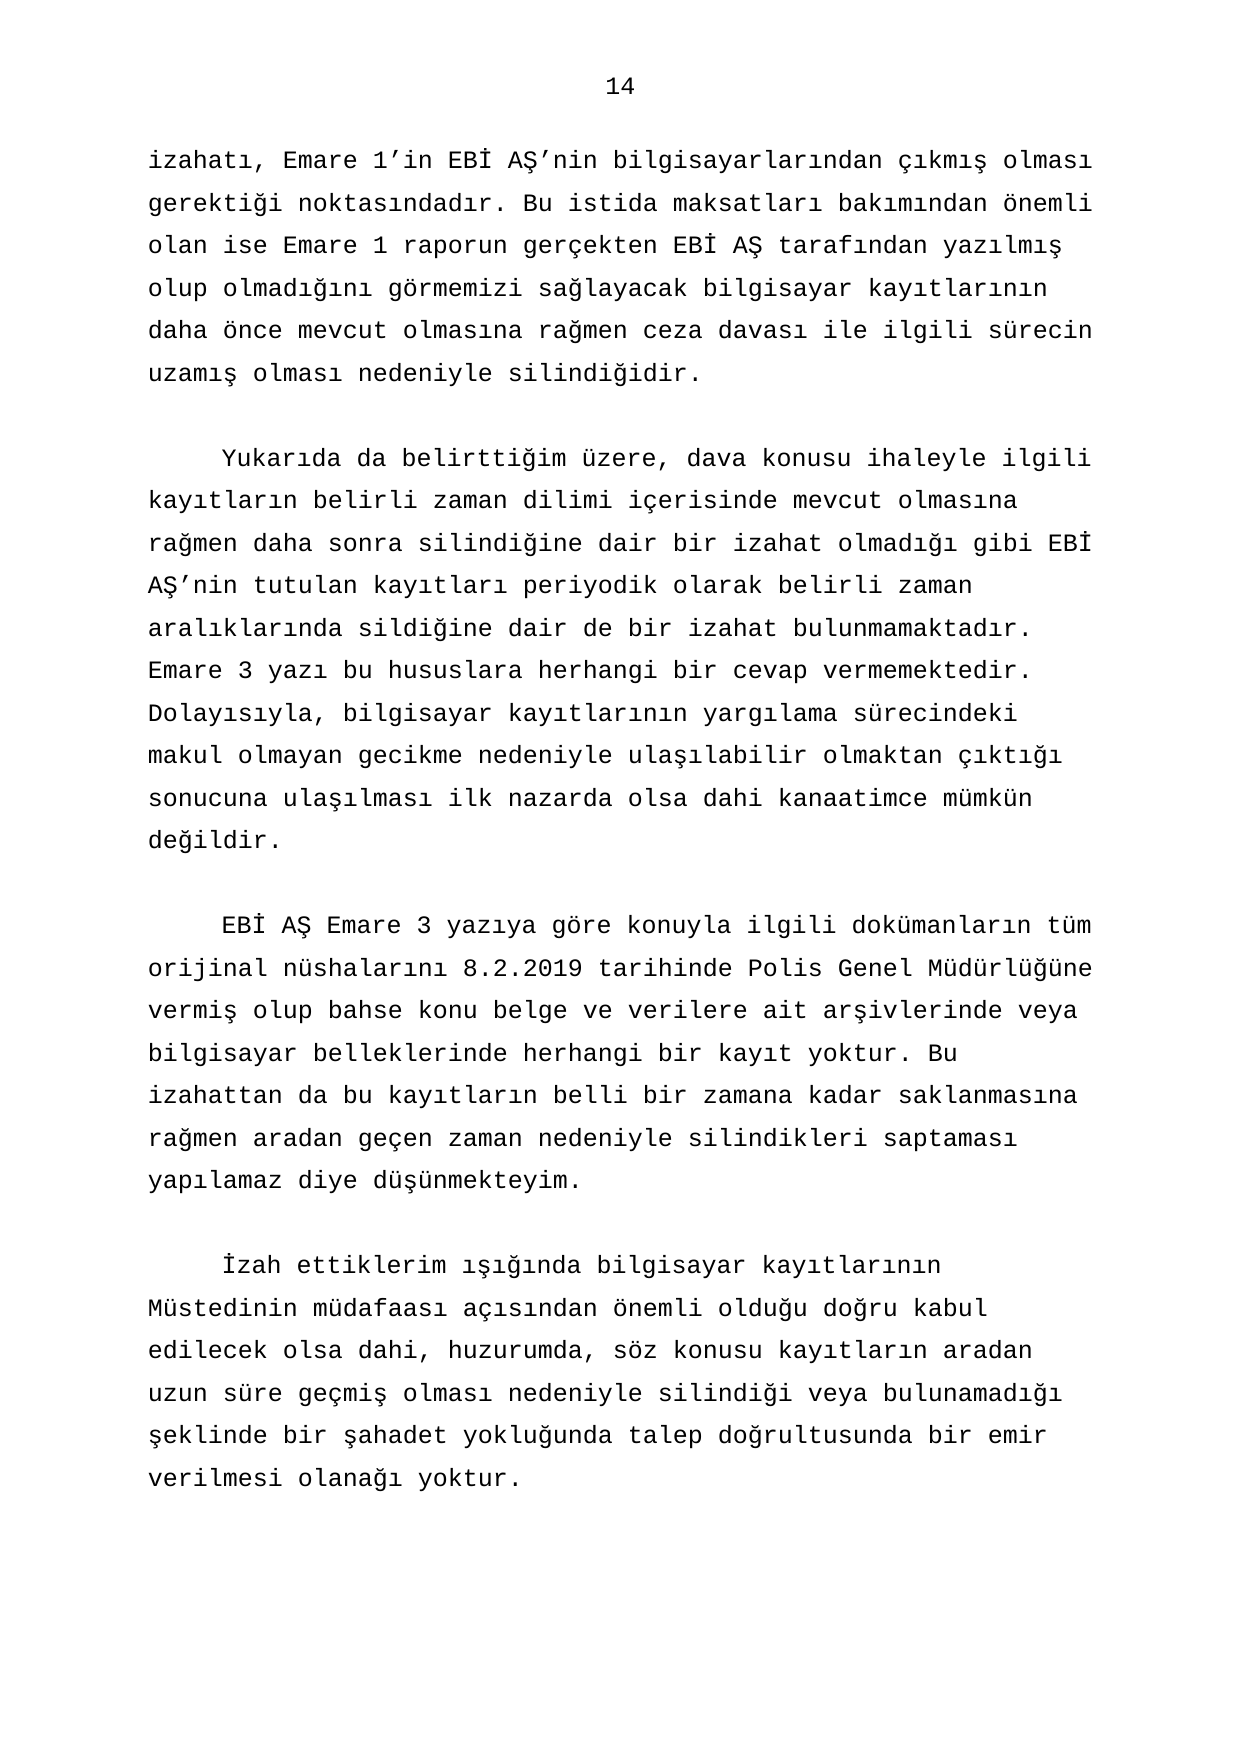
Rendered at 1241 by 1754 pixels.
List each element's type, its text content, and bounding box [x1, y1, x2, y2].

text İzah ettiklerim ışığında bilgisayar kayıtlarının Müstedinin müdafaası açısından önemli olduğu doğru kabul edilecek olsa dahi, huzurumda, söz konusu kayıtların aradan uzun süre geçmiş olması nedeniyle silindiği veya bulunamadığı şeklinde bir şahadet yokluğunda talep doğrultusunda bir emir verilmesi olanağı yoktur. [148, 1253, 1093, 1493]
text EBİ AŞ Emare 3 yazıya göre konuyla ilgili dokümanların tüm orijinal nüshalarını 8.2.2019 tarihinde Polis Genel Müdürlüğüne vermiş olup bahse konu belge ve verilere ait arşivlerinde veya bilgisayar belleklerinde herhangi bir kayıt yoktur. Bu izahattan da bu kayıtların belli bir zamana kadar saklanmasına rağmen aradan geçen zaman nedeniyle silindikleri saptaması yapılamaz diye düşünmekteyim. [148, 913, 1093, 1196]
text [148, 148, 1093, 388]
text Yukarıda da belirttiğim üzere, dava konusu ihaleyle ilgili kayıtların belirli zaman dilimi içerisinde mevcut olmasına rağmen daha sonra silindiğine dair bir izahat olmadığı gibi EBİ AŞ’nin tutulan kayıtları periyodik olarak belirli zaman aralıklarında sildiğine dair de bir izahat bulunmamaktadır. Emare 3 yazı bu hususlara herhangi bir cevap vermemektedir. Dolayısıyla, bilgisayar kayıtlarının yargılama sürecindeki makul olmayan gecikme nedeniyle ulaşılabilir olmaktan çıktığı sonucuna ulaşılması ilk nazarda olsa dahi kanaatimce mümkün değildir. [148, 445, 1093, 856]
